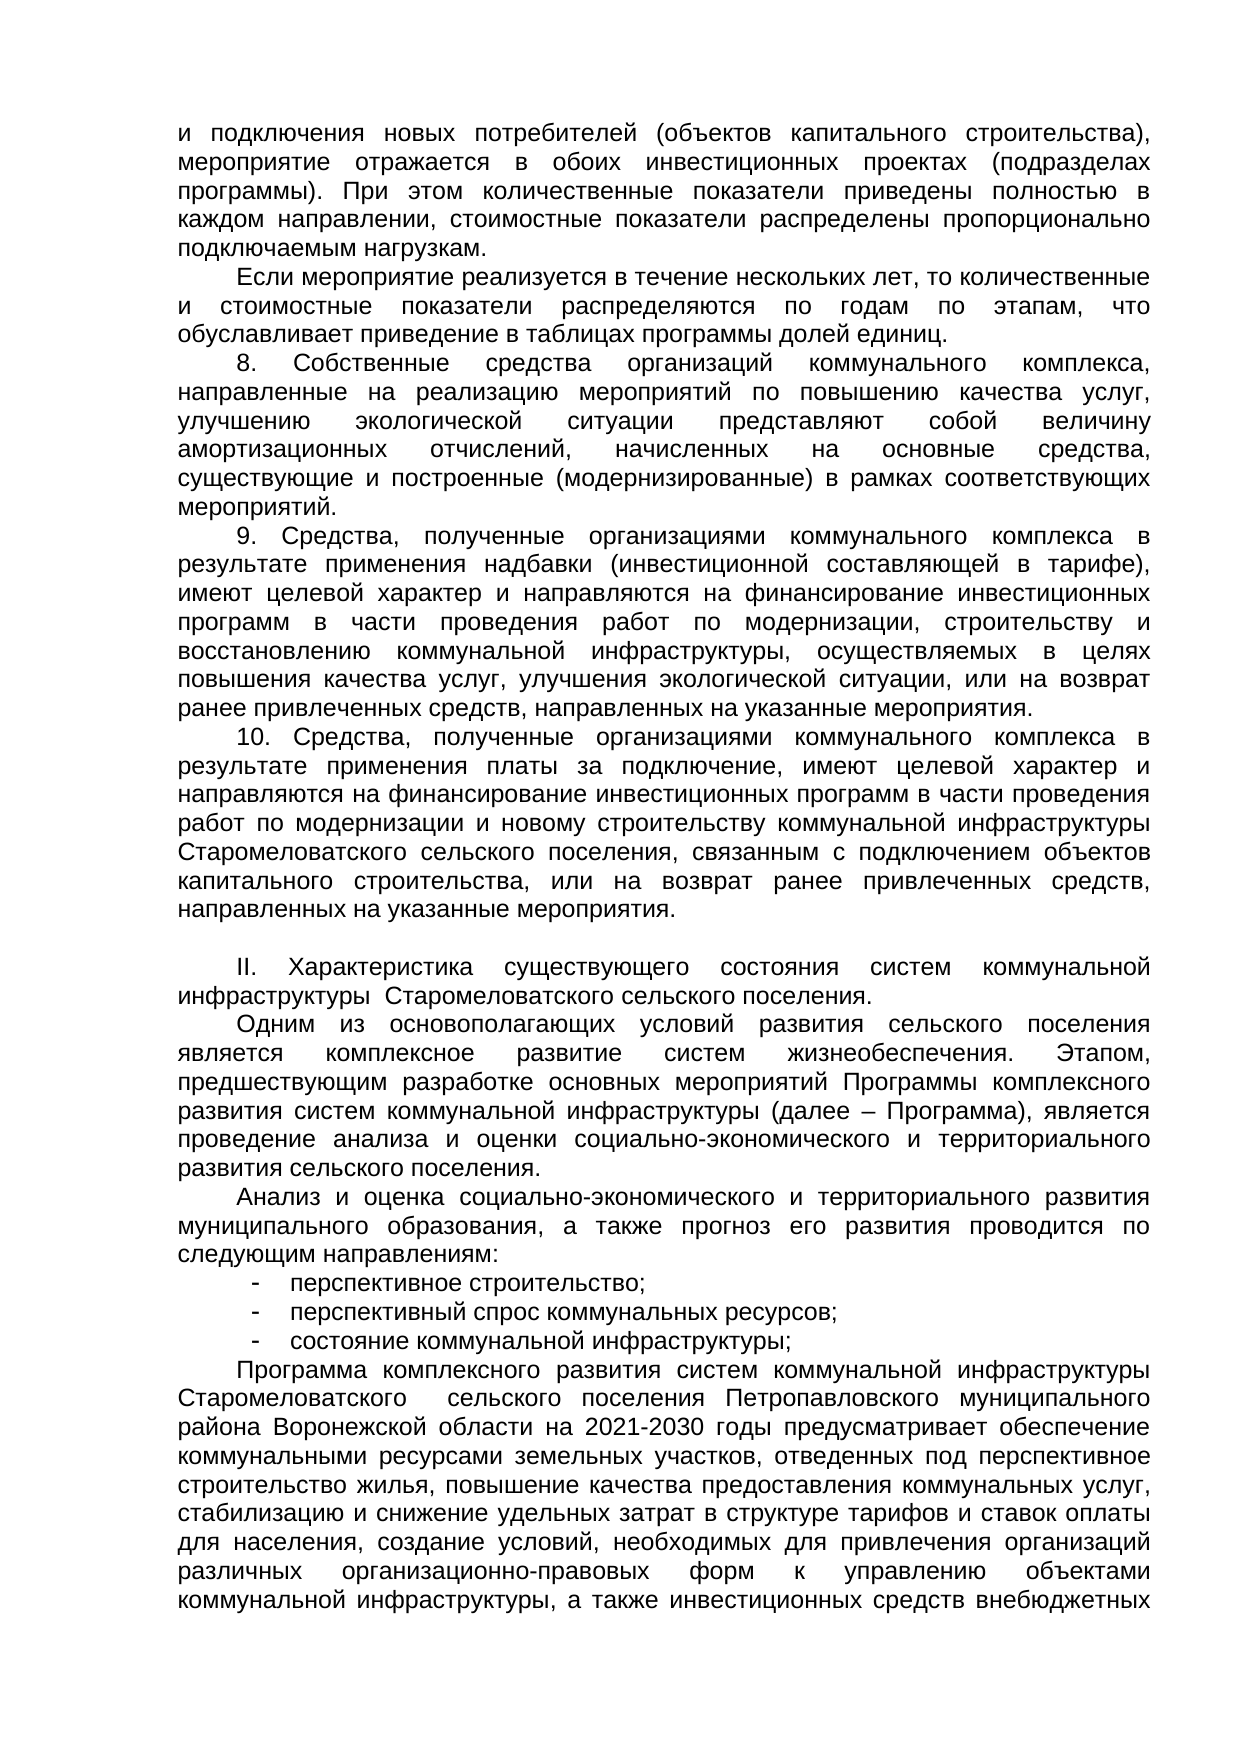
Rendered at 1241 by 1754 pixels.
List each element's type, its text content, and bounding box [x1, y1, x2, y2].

text 9. Средства, полученные организациями коммунального комплекса в результате применения надбавки (инвестиционной составляющей в тарифе), имеют целевой характер и направляются на финансирование инвестиционных программ в части проведения работ по модернизации, строительству и восстановлению коммунальной инфраструктуры, осуществляемых в целях повышения качества услуг, улучшения экологической ситуации, или на возврат ранее привлеченных средств, направленных на указанные мероприятия. [177, 521, 1152, 722]
text 8. Собственные средства организаций коммунального комплекса, направленные на реализацию мероприятий по повышению качества услуг, улучшению экологической ситуации представляют собой величину амортизационных отчислений, начисленных на основные средства, существующие и построенные (модернизированные) в рамках соответствующих мероприятий. [177, 348, 1152, 521]
list состояние коммунальной инфраструктуры; [177, 1326, 1152, 1355]
list перспективное строительство; [177, 1268, 1152, 1297]
text Анализ и оценка социально-экономического и территориального развития муниципального образования, а также прогноз его развития проводится по следующим направлениям: [177, 1182, 1152, 1268]
text Одним из основополагающих условий развития сельского поселения является комплексное развитие систем жизнеобеспечения. Этапом, предшествующим разработке основных мероприятий Программы комплексного развития систем коммунальной инфраструктуры (далее – Программа), является проведение анализа и оценки социально-экономического и территориального развития сельского поселения. [177, 1009, 1152, 1182]
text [177, 1355, 1152, 1613]
list перспективный спрос коммунальных ресурсов; [177, 1297, 1152, 1326]
text 10. Средства, полученные организациями коммунального комплекса в результате применения платы за подключение, имеют целевой характер и направляются на финансирование инвестиционных программ в части проведения работ по модернизации и новому строительству коммунальной инфраструктуры Старомеловатского сельского поселения, связанным с подключением объектов капитального строительства, или на возврат ранее привлеченных средств, направленных на указанные мероприятия. [177, 722, 1152, 923]
text Если мероприятие реализуется в течение нескольких лет, то количественные и стоимостные показатели распределяются по годам по этапам, что обуславливает приведение в таблицах программы долей единиц. [177, 262, 1152, 348]
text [177, 118, 1152, 262]
text II. Характеристика существующего состояния систем коммунальной инфраструктуры Старомеловатского сельского поселения. [177, 952, 1152, 1009]
